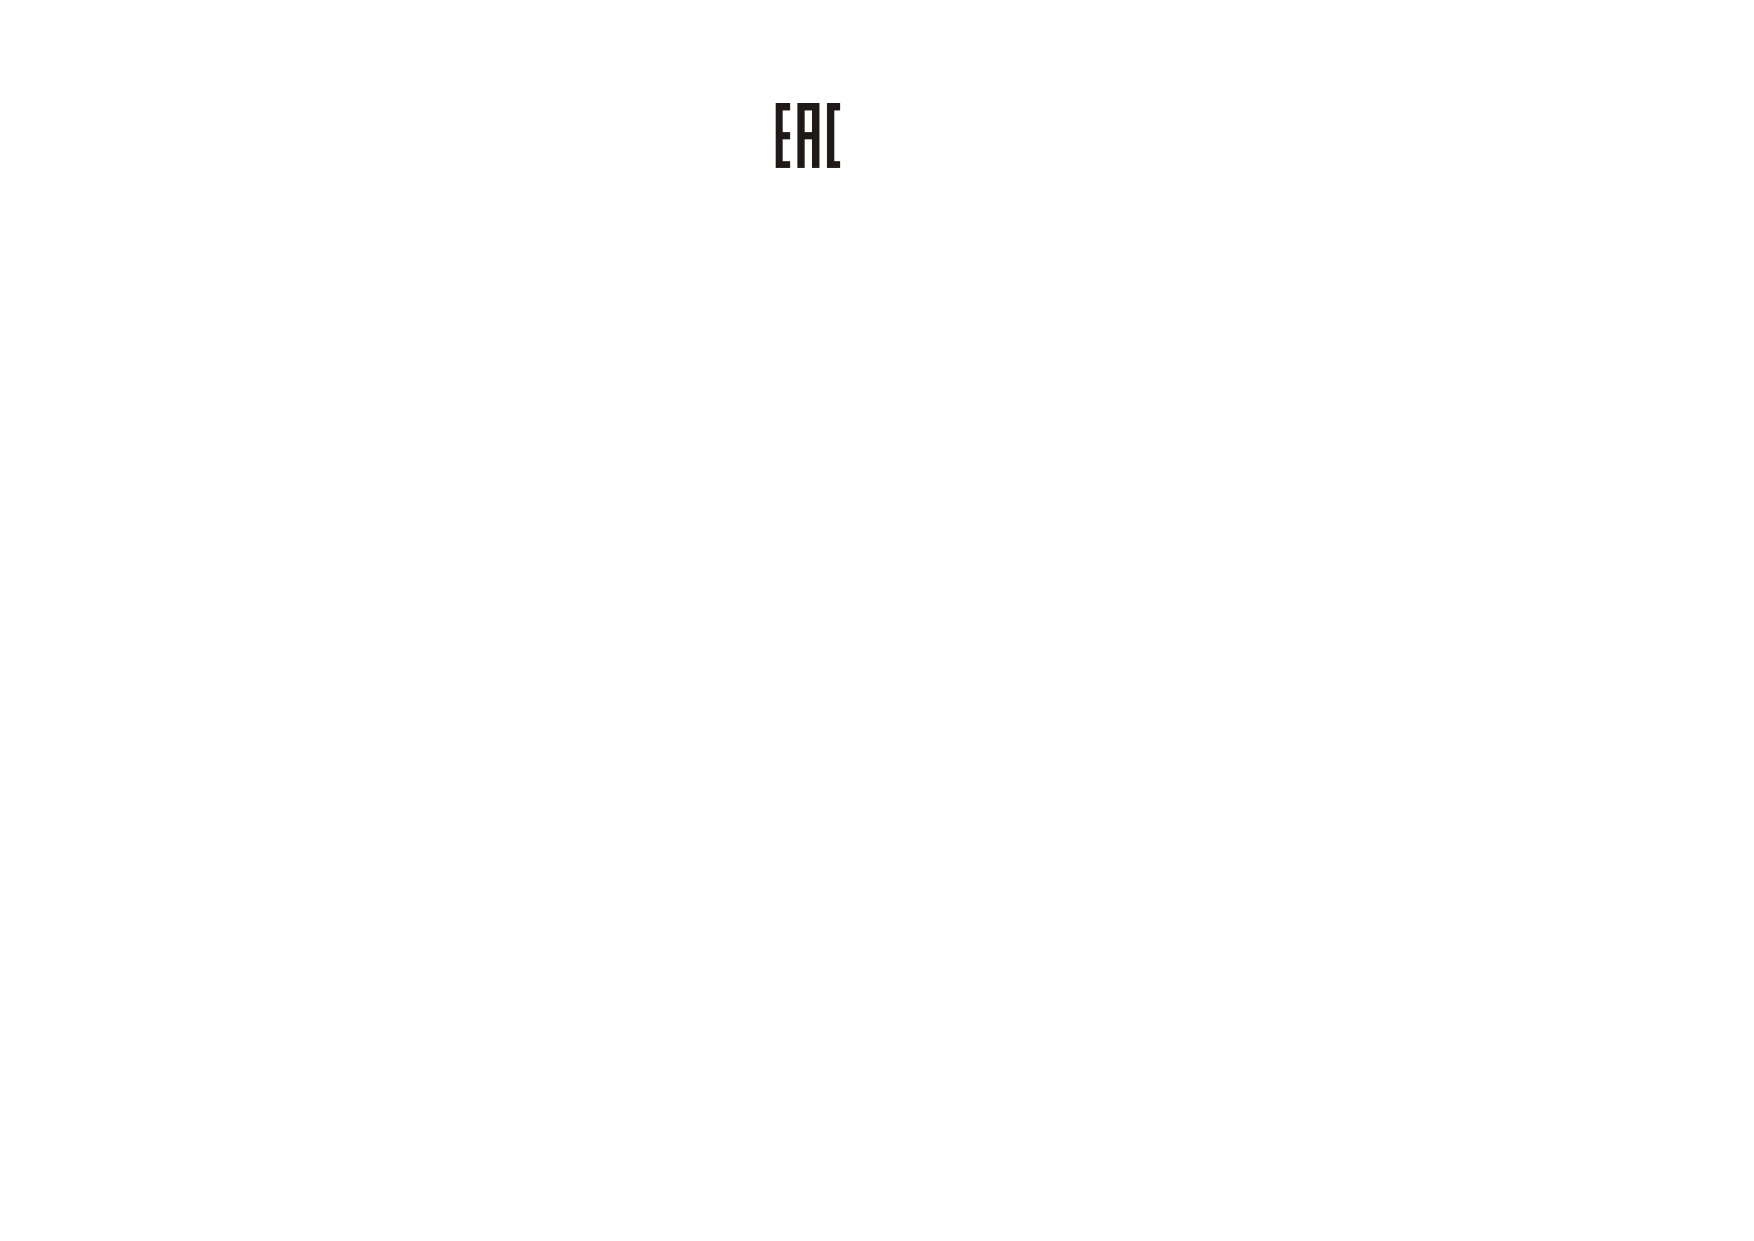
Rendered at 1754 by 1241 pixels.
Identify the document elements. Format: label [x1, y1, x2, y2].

picture [775, 103, 841, 168]
